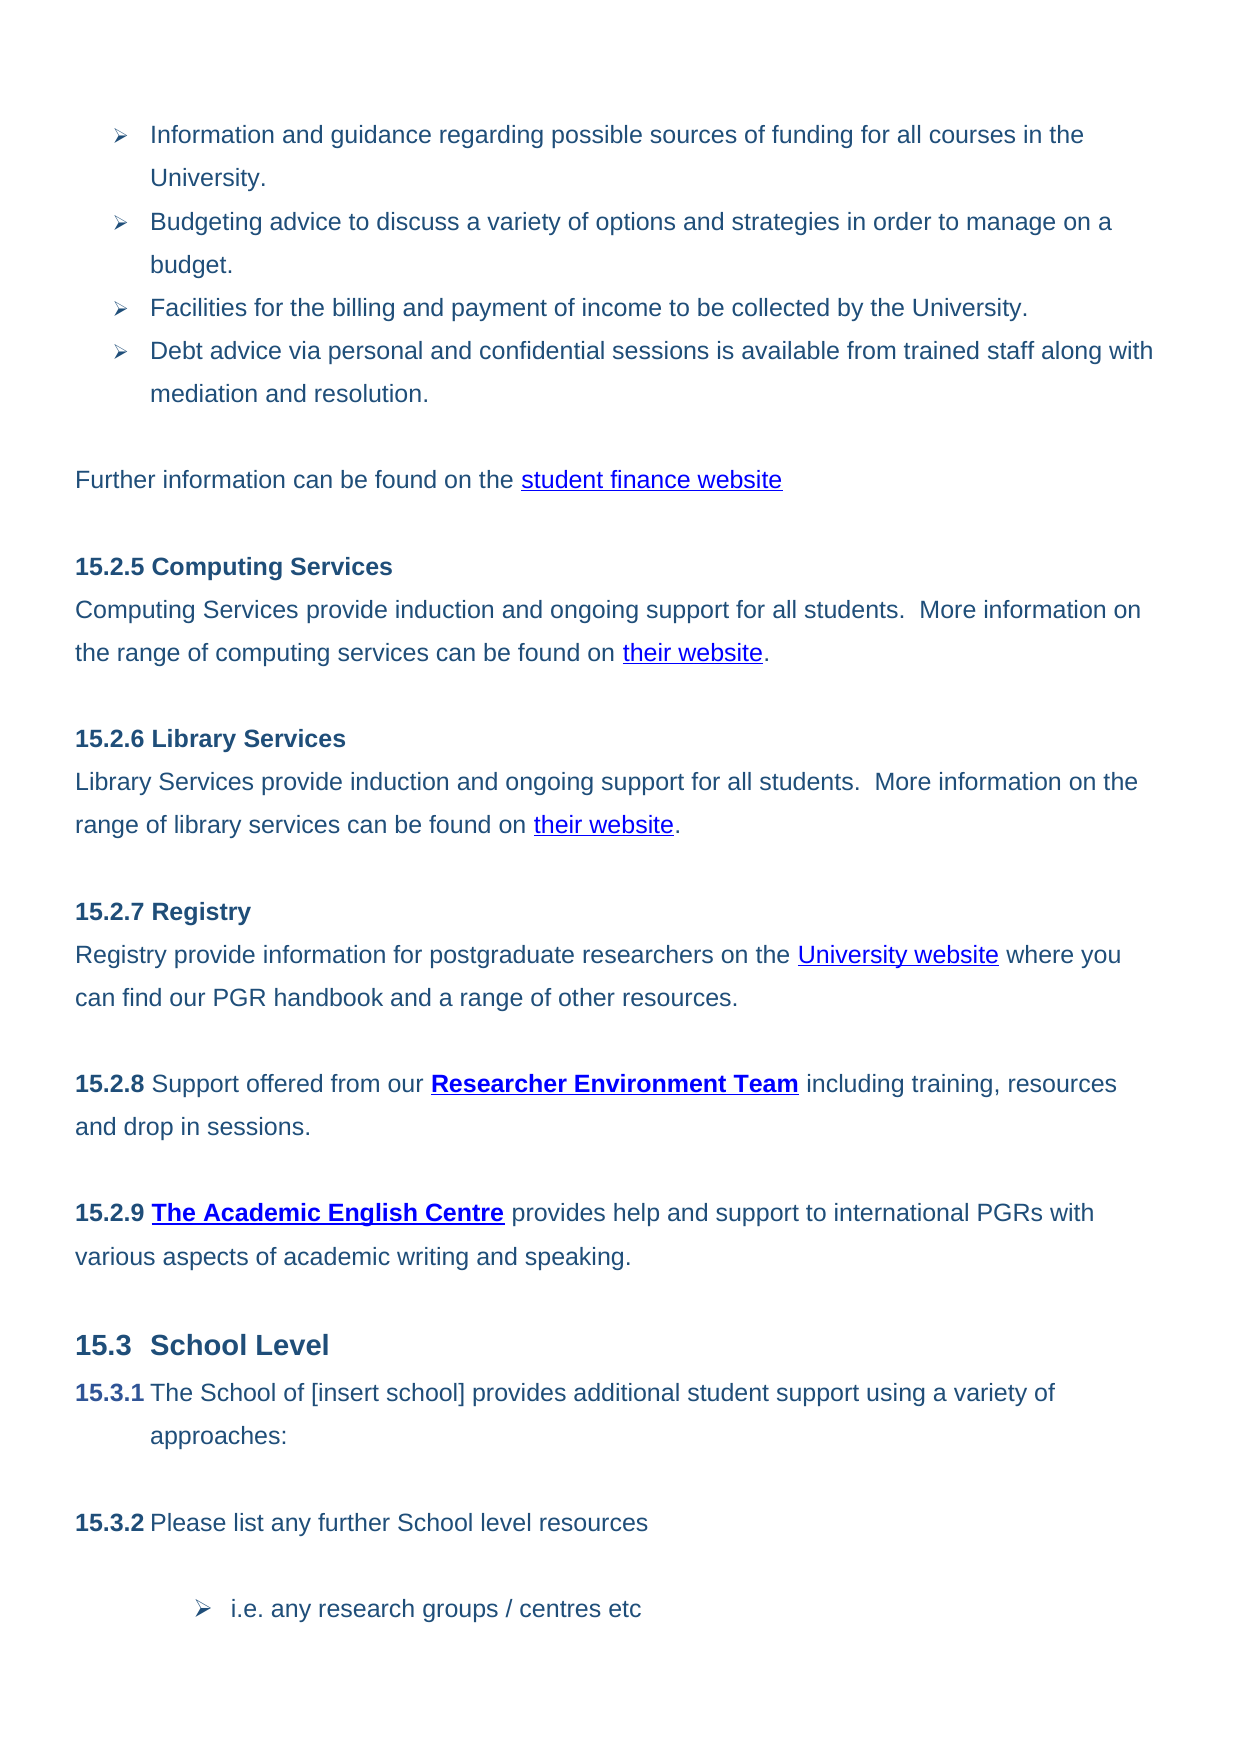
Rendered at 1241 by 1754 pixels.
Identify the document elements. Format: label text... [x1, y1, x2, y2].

text 15.2.7 Registry [75, 897, 1165, 925]
text 15.2.9 The Academic English Centre provides help and support to international PGRs with various aspects of academic writing and speaking. [75, 1198, 1165, 1270]
text 15.2.5 Computing Services [75, 552, 1162, 580]
text Registry provide information for postgraduate researchers on the University website where you can find our PGR handbook and a range of other resources. [75, 940, 1165, 1012]
text 15.3.2 Please list any further School level resources [75, 1507, 1162, 1536]
list Facilities for the billing and payment of income to be collected by the University. [112, 293, 1165, 322]
title 15.3 School Level [75, 1328, 1165, 1361]
text 15.2.6 Library Services [75, 724, 1162, 753]
text 15.2.8 Support offered from our Researcher Environment Team including training, resources and drop in sessions. [75, 1069, 1165, 1141]
text Computing Services provide induction and ongoing support for all students. More information on the range of computing services can be found on their website. [75, 595, 1162, 667]
text Library Services provide induction and ongoing support for all students. More information on the range of library services can be found on their website. [75, 767, 1162, 839]
text Further information can be found on the student finance website [75, 465, 1165, 494]
list Information and guidance regarding possible sources of funding for all courses in the University. [112, 120, 1165, 192]
list Debt advice via personal and confidential sessions is available from trained staff along with mediation and resolution. [112, 336, 1165, 408]
list i.e. any research groups / centres etc [193, 1594, 1165, 1623]
list The School of [insert school] provides additional student support using a variety of approaches: [75, 1378, 1165, 1450]
list Budgeting advice to discuss a variety of options and strategies in order to manage on a budget. [112, 207, 1165, 278]
